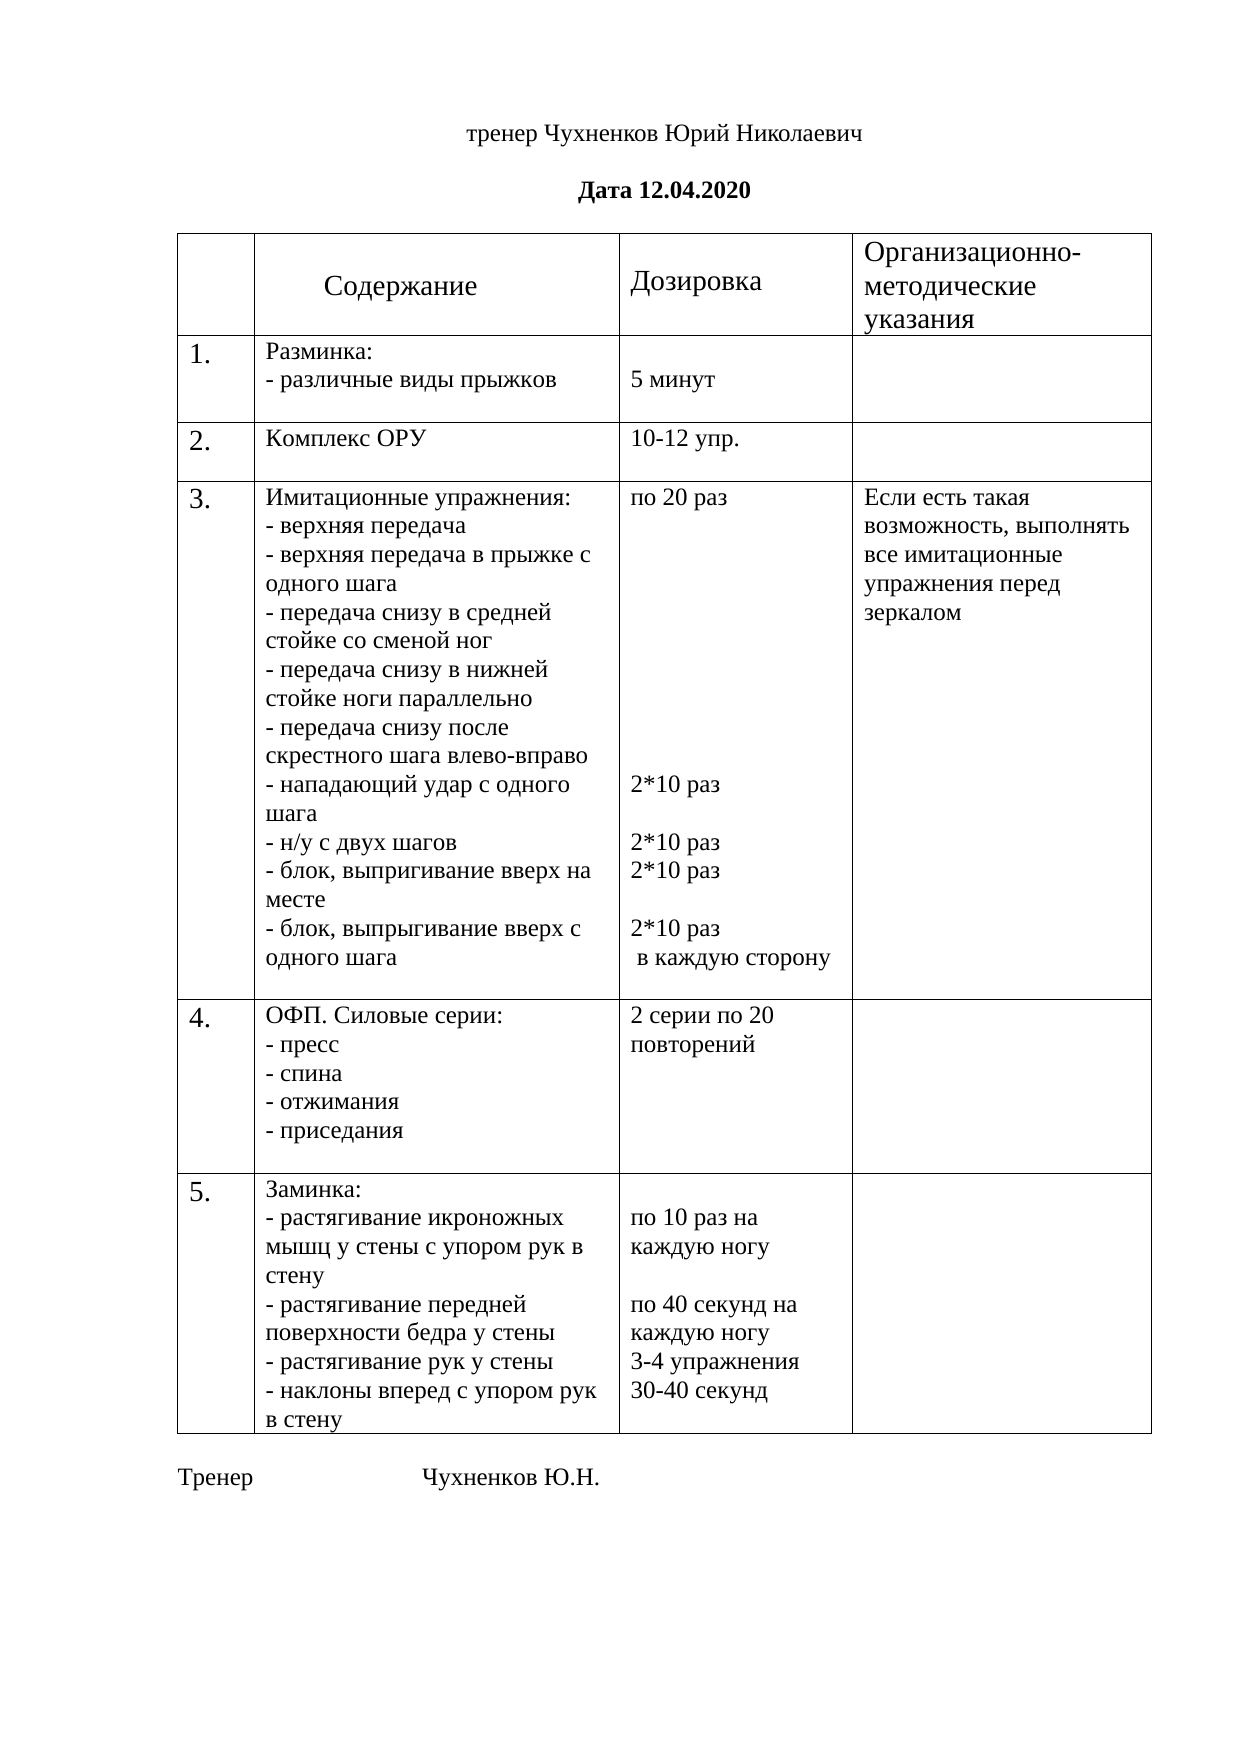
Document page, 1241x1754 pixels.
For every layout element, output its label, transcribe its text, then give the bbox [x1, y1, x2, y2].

table_header Организационно-методические указания [853, 234, 1151, 335]
table_cell по 20 раз 2*10 раз 2*10 раз 2*10 раз 2*10 раз в каждую сторону [620, 482, 852, 999]
table_cell 2 серии по 20 повторений [620, 1000, 852, 1173]
table_cell Комплекс ОРУ [255, 423, 619, 481]
table_cell 10-12 упр. [620, 423, 852, 481]
table_header Дозировка [620, 234, 852, 335]
table_header [178, 234, 254, 335]
table_cell 5. [178, 1174, 254, 1432]
text Дата 12.04.2020 [177, 176, 1152, 204]
table_cell Если есть такая возможность, выполнять все имитационные упражнения перед зеркалом [853, 482, 1151, 999]
table_cell 3. [178, 482, 254, 999]
table_cell 4. [178, 1000, 254, 1173]
table_cell [853, 1174, 1151, 1432]
table_cell [853, 423, 1151, 481]
table_cell по 10 раз на каждую ногу по 40 секунд на каждую ногу 3-4 упражнения 30-40 секунд [620, 1174, 852, 1432]
text Тренер Чухненков Ю.Н. [177, 1462, 1152, 1491]
table_cell 5 минут [620, 336, 852, 422]
table_cell Заминка: - растягивание икроножных мышц у стены с упором рук в стену - растягивание передней поверхности бедра у стены - растягивание рук у стены - наклоны вперед с упором рук в стену [255, 1174, 619, 1432]
table_cell [853, 1000, 1151, 1173]
table_cell ОФП. Силовые серии: - пресс - спина - отжимания - приседания [255, 1000, 619, 1173]
table_cell Имитационные упражнения: - верхняя передача - верхняя передача в прыжке с одного шага - передача снизу в средней стойке со сменой ног - передача снизу в нижней стойке ноги параллельно - передача снизу после скрестного шага влево-вправо - нападающий удар с одного шага - н/у с двух шагов - блок, выпригивание вверх на месте - блок, выпрыгивание вверх с одного шага [255, 482, 619, 999]
table_cell 1. [178, 336, 254, 422]
text тренер Чухненков Юрий Николаевич [177, 118, 1152, 147]
table_cell Разминка: - различные виды прыжков [255, 336, 619, 422]
table_cell [853, 336, 1151, 422]
table_cell 2. [178, 423, 254, 481]
table_header Содержание [255, 234, 619, 335]
